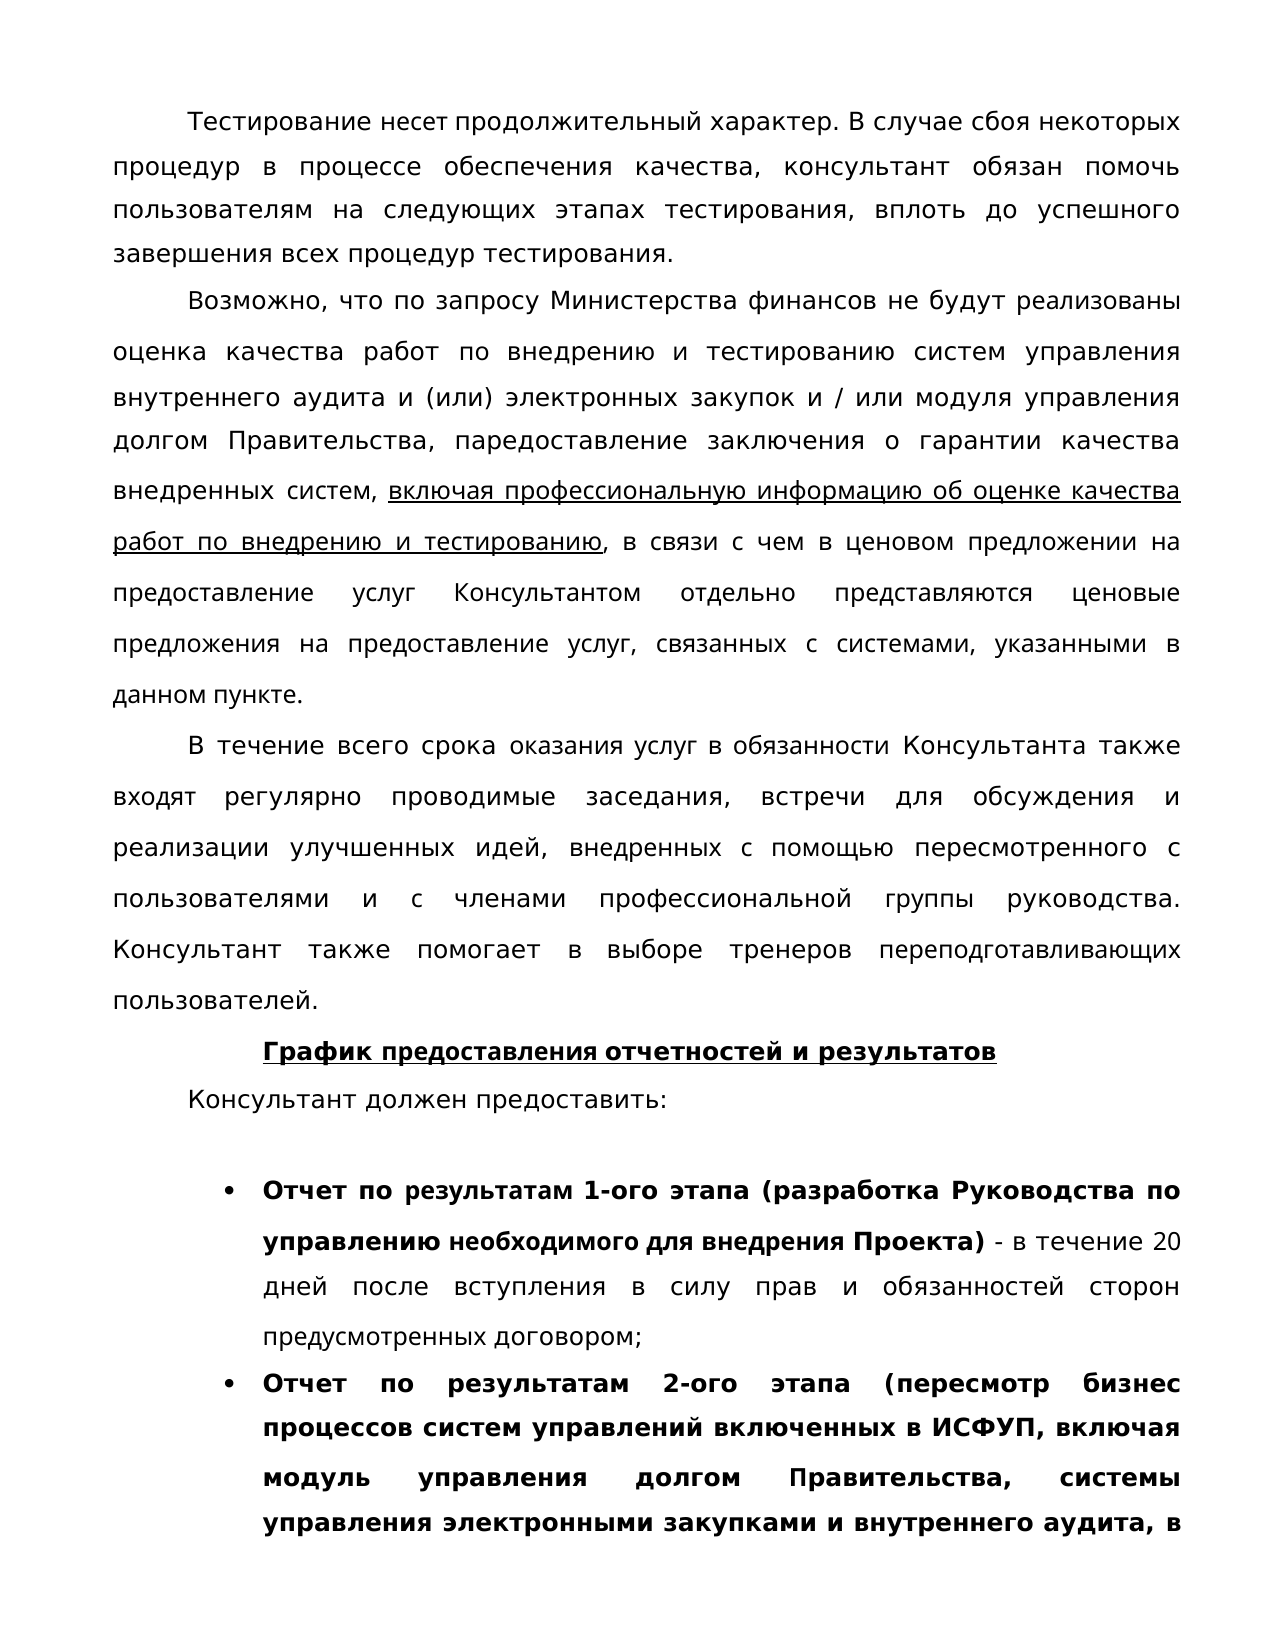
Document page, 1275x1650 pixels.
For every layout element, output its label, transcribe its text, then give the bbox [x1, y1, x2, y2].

text Тестирование несет продолжительный характер. В случае сбоя некоторых процедур в процессе обеспечения качества, консультант обязан помочь пользователям на следующих этапах тестирования, вплоть до успешного завершения всех процедур тестирования. [112, 103, 1181, 268]
text В течение всего срока оказания услуг в обязанности Консультанта также входят регулярно проводимые заседания, встречи для обсуждения и реализации улучшенных идей, внедренных с помощью пересмотренного с пользователями и с членами профессиональной группы руководства. Консультант также помогает в выборе тренеров переподготавливающих пользователей. [112, 728, 1181, 1017]
text Возможно, что по запросу Министерства финансов не будут реализованы оценка качества работ по внедрению и тестированию систем управления внутреннего аудита и (или) электронных закупок и / или модуля управления долгом Правительства, паредоставление заключения о гарантии качества внедренных систем, включая профессиональную информацию об оценке качества работ по внедрению и тестированию, в связи с чем в ценовом предложении на предоставление услуг Консультантом отдельно представляются ценовые предложения на предоставление услуг, связанных с системами, указанными в данном пункте. [112, 283, 1181, 711]
text График предоставления отчетностей и результатов [262, 1034, 1181, 1068]
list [225, 1369, 1181, 1537]
list Отчет по результатам 1-ого этапа (разработка Руководства по управлению необходимого для внедрения Проекта) - в течение 20 дней после вступления в силу прав и обязанностей сторон предусмотренных договором; [225, 1173, 1181, 1352]
text Консультант должен предоставить: [112, 1085, 1181, 1114]
